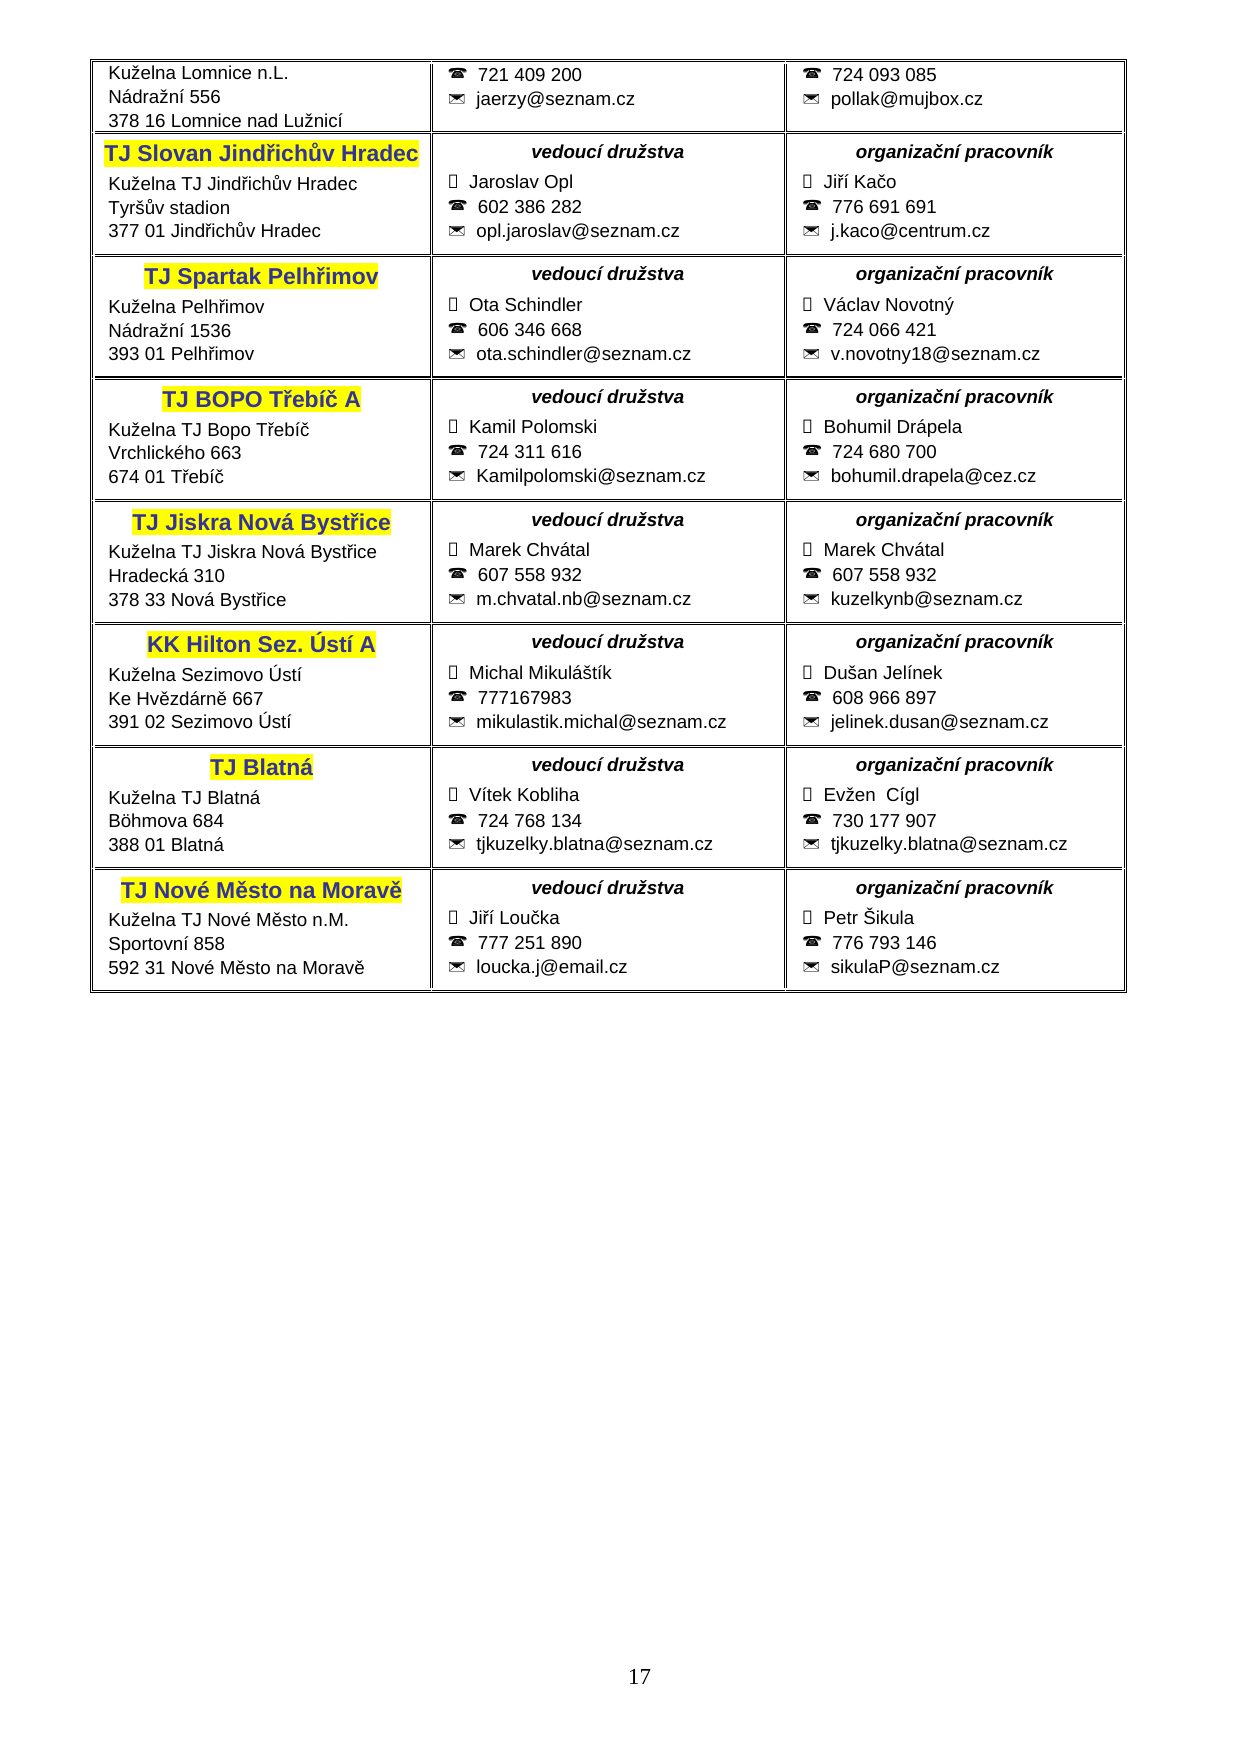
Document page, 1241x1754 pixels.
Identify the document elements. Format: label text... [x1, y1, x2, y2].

table_cell organizační pracovník 👤 Václav Novotný 724 066 421 v.novotny18@seznam.cz [787, 254, 1124, 376]
table_cell TJ Blatná Kuželna TJ Blatná Böhmova 684 388 01 Blatná [93, 745, 430, 867]
table_cell TJ Spartak Pelhřimov Kuželna Pelhřimov Nádražní 1536 393 01 Pelhřimov [93, 254, 430, 376]
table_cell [431, 60, 786, 131]
table_cell organizační pracovník 👤 Dušan Jelínek 608 966 897 jelinek.dusan@seznam.cz [787, 622, 1124, 744]
table_cell organizační pracovník 👤 Evžen Cígl 730 177 907 tjkuzelky.blatna@seznam.cz [787, 745, 1124, 867]
table_cell vedoucí družstva 👤 Marek Chvátal 607 558 932 m.chvatal.nb@seznam.cz [433, 502, 784, 622]
table_cell organizační pracovník 👤 Marek Chvátal 607 558 932 kuzelkynb@seznam.cz [786, 499, 1125, 622]
table_cell KK Hilton Sez. Ústí A Kuželna Sezimovo Ústí Ke Hvězdárně 667 391 02 Sezimovo Ústí [93, 622, 430, 744]
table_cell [93, 62, 431, 131]
table_cell TJ BOPO Třebíč A Kuželna TJ Bopo Třebíč Vrchlického 663 674 01 Třebíč [93, 376, 430, 499]
table_cell TJ Jiskra Nová Bystřice Kuželna TJ Jiskra Nová Bystřice Hradecká 310 378 33 Nová Bystřice [92, 499, 431, 622]
table_cell vedoucí družstva 👤 Michal Mikuláštík 777167983 mikulastik.michal@seznam.cz [433, 625, 784, 744]
table_cell vedoucí družstva 👤 Ota Schindler 606 346 668 ota.schindler@seznam.cz [433, 257, 784, 376]
table_cell organizační pracovník 👤 Petr Šikula 776 793 146 sikulaP@seznam.cz [786, 867, 1125, 990]
table_cell TJ Slovan Jindřichův Hradec Kuželna TJ Jindřichův Hradec Tyršův stadion 377 01 Jindřichův Hradec [92, 131, 431, 254]
table_cell TJ Nové Město na Moravě Kuželna TJ Nové Město n.M. Sportovní 858 592 31 Nové Město na Moravě [92, 867, 431, 990]
table_cell vedoucí družstva 👤 Kamil Polomski 724 311 616 Kamilpolomski@seznam.cz [433, 380, 784, 499]
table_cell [786, 62, 1124, 131]
table_cell organizační pracovník 👤 Bohumil Drápela 724 680 700 bohumil.drapela@cez.cz [787, 376, 1124, 499]
table_cell vedoucí družstva 👤 Jiří Loučka 777 251 890 loucka.j@email.cz [431, 867, 786, 990]
table_cell vedoucí družstva 👤 Vítek Kobliha 724 768 134 tjkuzelky.blatna@seznam.cz [433, 748, 784, 867]
table_cell organizační pracovník 👤 Jiří Kačo 776 691 691 j.kaco@centrum.cz [786, 131, 1125, 254]
table_cell vedoucí družstva 👤 Jaroslav Opl 602 386 282 opl.jaroslav@seznam.cz [433, 134, 784, 254]
